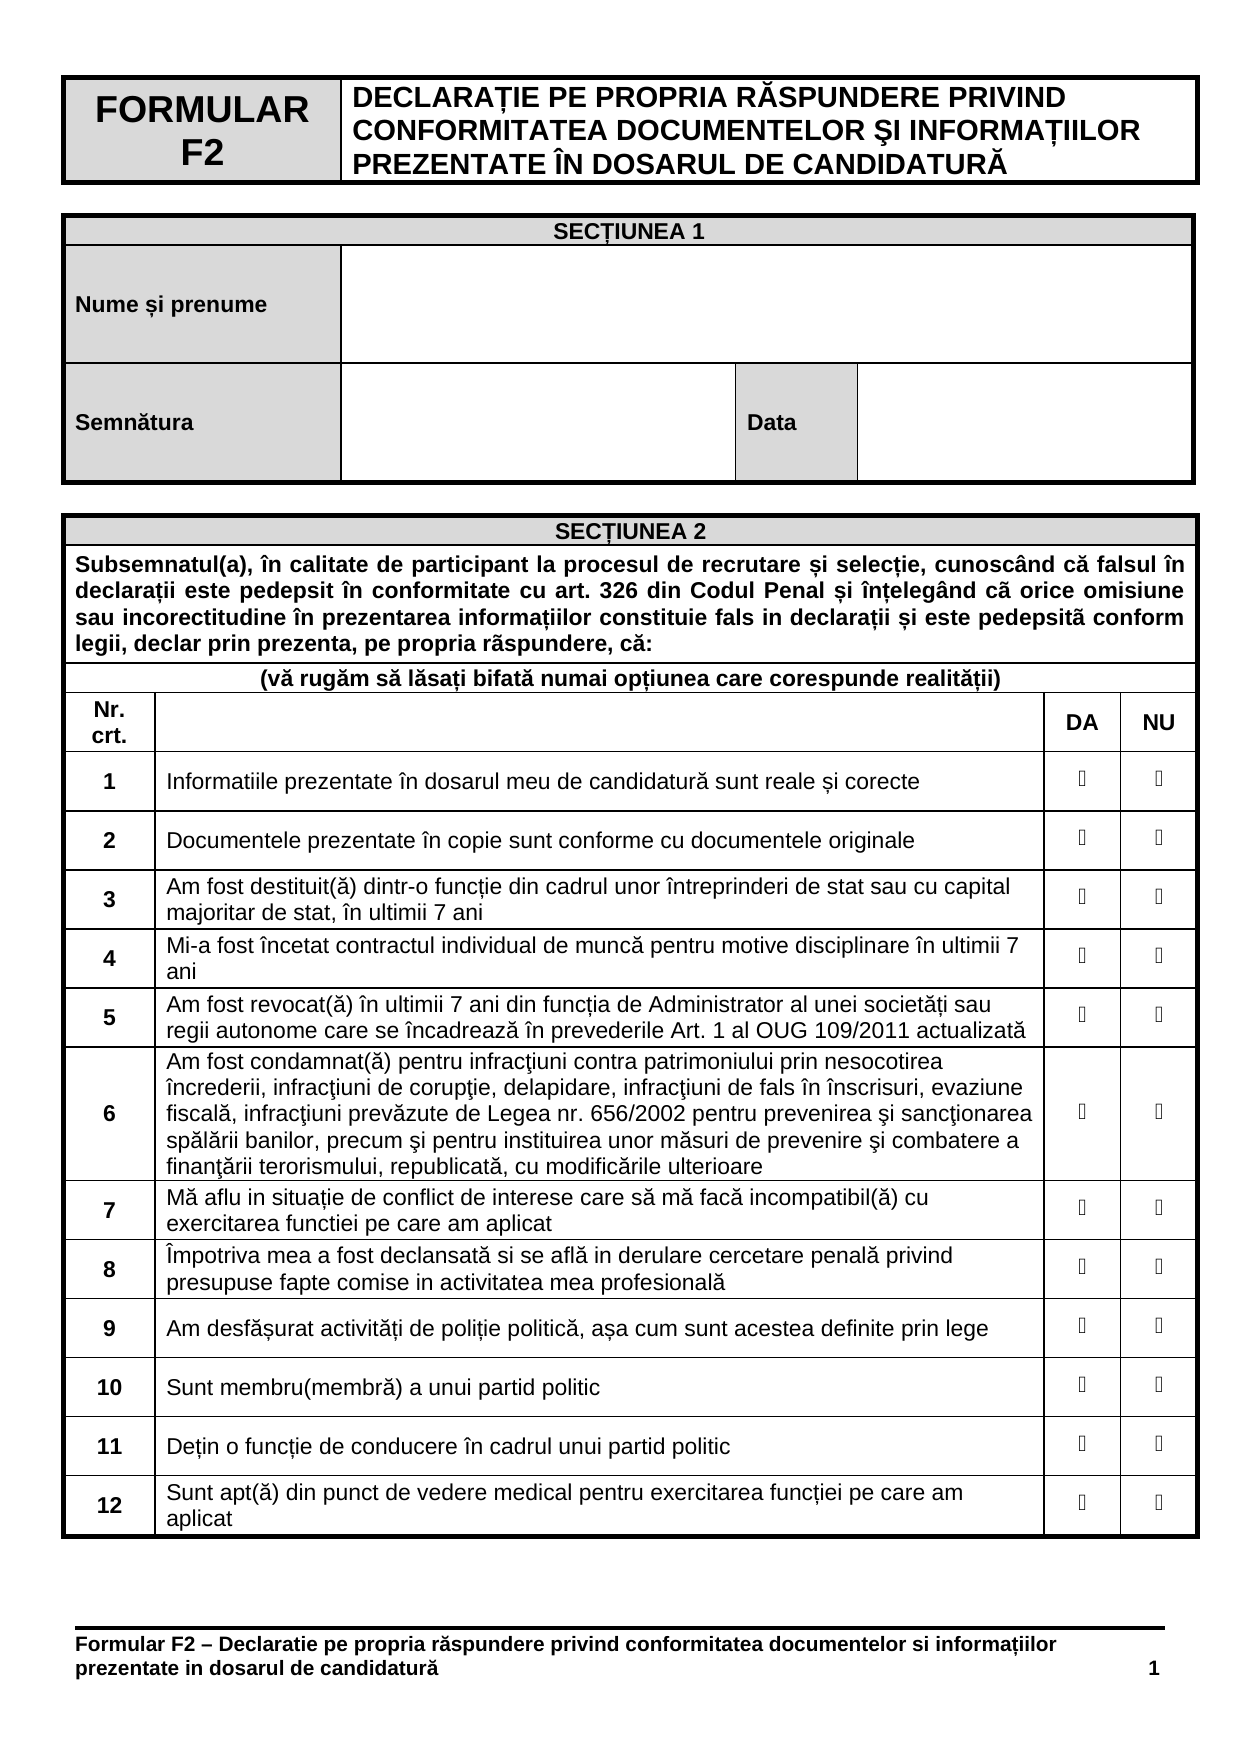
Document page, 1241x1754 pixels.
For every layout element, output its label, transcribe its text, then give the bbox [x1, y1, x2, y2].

table_cell 2 [66, 812, 154, 869]
table_cell 10 [66, 1358, 154, 1416]
table_cell 11 [66, 1417, 154, 1475]
table_cell 8 [66, 1240, 154, 1298]
table_cell [1121, 812, 1195, 869]
table_cell 5 [66, 989, 154, 1046]
table_cell Nume și prenume [66, 246, 340, 362]
table_cell [1045, 1476, 1120, 1534]
table_cell (vă rugăm să lăsați bifată numai opțiunea care corespunde realității) [66, 664, 1195, 692]
table_cell 1 [66, 752, 154, 810]
table_cell [1121, 1048, 1195, 1179]
table_cell [1121, 1240, 1195, 1298]
table_cell [1045, 1417, 1120, 1475]
table_cell [858, 364, 1191, 480]
table_cell Sunt apt(ă) din punct de vedere medical pentru exercitarea funcției pe care am aplicat [156, 1476, 1043, 1534]
table_cell [156, 693, 1043, 751]
table_cell Am fost revocat(ă) în ultimii 7 ani din funcția de Administrator al unei societăți sau regii autonome care se încadrează în prevederile Art. 1 al OUG 109/2011 actualizată [156, 989, 1043, 1046]
table_cell [1045, 752, 1120, 810]
table_cell [1045, 1358, 1120, 1416]
table_cell Dețin o funcție de conducere în cadrul unui partid politic [156, 1417, 1043, 1475]
table_cell DA [1045, 693, 1120, 751]
table_cell [1045, 989, 1120, 1046]
table_cell 9 [66, 1299, 154, 1357]
table_cell Mi-a fost încetat contractul individual de muncă pentru motive disciplinare în ultimii 7 ani [156, 930, 1043, 987]
table_cell Mă aflu in situație de conflict de interese care să mă facă incompatibil(ă) cu exercitarea functiei pe care am aplicat [156, 1181, 1043, 1238]
table_cell [1121, 871, 1195, 928]
table_header SECȚIUNEA 1 [66, 218, 1191, 244]
table_cell [1121, 989, 1195, 1046]
table_cell [1121, 1476, 1195, 1534]
table_cell [1045, 1181, 1120, 1238]
table_cell [1045, 871, 1120, 928]
table_cell [1045, 1048, 1120, 1179]
table_cell [342, 364, 735, 480]
table_cell NU [1121, 693, 1195, 751]
table_cell [1045, 1240, 1120, 1298]
table_cell 6 [66, 1048, 154, 1179]
table_cell [1045, 1299, 1120, 1357]
table_header SECȚIUNEA 2 [66, 518, 1195, 544]
table_cell Informatiile prezentate în dosarul meu de candidatură sunt reale și corecte [156, 752, 1043, 810]
table_cell Data [736, 364, 857, 480]
table_cell Documentele prezentate în copie sunt conforme cu documentele originale [156, 812, 1043, 869]
table_header FORMULAR F2 [66, 80, 340, 180]
table_cell 12 [66, 1476, 154, 1534]
table_cell [1121, 1181, 1195, 1238]
table_cell 4 [66, 930, 154, 987]
table_cell [342, 246, 1191, 362]
table_cell Nr. crt. [66, 693, 154, 751]
table_cell Sunt membru(membră) a unui partid politic [156, 1358, 1043, 1416]
table_cell [1045, 930, 1120, 987]
table_cell [1121, 1299, 1195, 1357]
table_cell [1121, 1358, 1195, 1416]
table_header DECLARAȚIE PE PROPRIA RĂSPUNDERE PRIVIND CONFORMITATEA DOCUMENTELOR ŞI INFORMAȚIILOR PREZENTATE ÎN DOSARUL DE CANDIDATURĂ [342, 80, 1195, 180]
table_cell Am fost destituit(ă) dintr-o funcție din cadrul unor întreprinderi de stat sau cu capital majoritar de stat, în ultimii 7 ani [156, 871, 1043, 928]
table_cell Împotriva mea a fost declansată si se află in derulare cercetare penală privind presupuse fapte comise in activitatea mea profesională [156, 1240, 1043, 1298]
table_cell Semnătura [66, 364, 340, 480]
table_cell Am desfășurat activități de poliție politică, așa cum sunt acestea definite prin lege [156, 1299, 1043, 1357]
table_cell [1045, 812, 1120, 869]
table_cell [1121, 1417, 1195, 1475]
table_cell Subsemnatul(a), în calitate de participant la procesul de recrutare și selecție, cunoscând că falsul în declarații este pedepsit în conformitate cu art. 326 din Codul Penal și înțelegând cã orice omisiune sau incorectitudine în prezentarea informațiilor constituie fals in declarații și este pedepsitã conform legii, declar prin prezenta, pe propria rãspundere, că: [66, 546, 1195, 662]
table_cell 3 [66, 871, 154, 928]
table_cell Am fost condamnat(ă) pentru infracţiuni contra patrimoniului prin nesocotirea încrederii, infracţiuni de corupţie, delapidare, infracţiuni de fals în înscrisuri, evaziune fiscală, infracţiuni prevăzute de Legea nr. 656/2002 pentru prevenirea şi sancţionarea spălării banilor, precum şi pentru instituirea unor măsuri de prevenire şi combatere a finanţării terorismului, republicată, cu modificările ulterioare [156, 1048, 1043, 1179]
table_cell [1121, 752, 1195, 810]
table_cell [1121, 930, 1195, 987]
table_cell 7 [66, 1181, 154, 1238]
